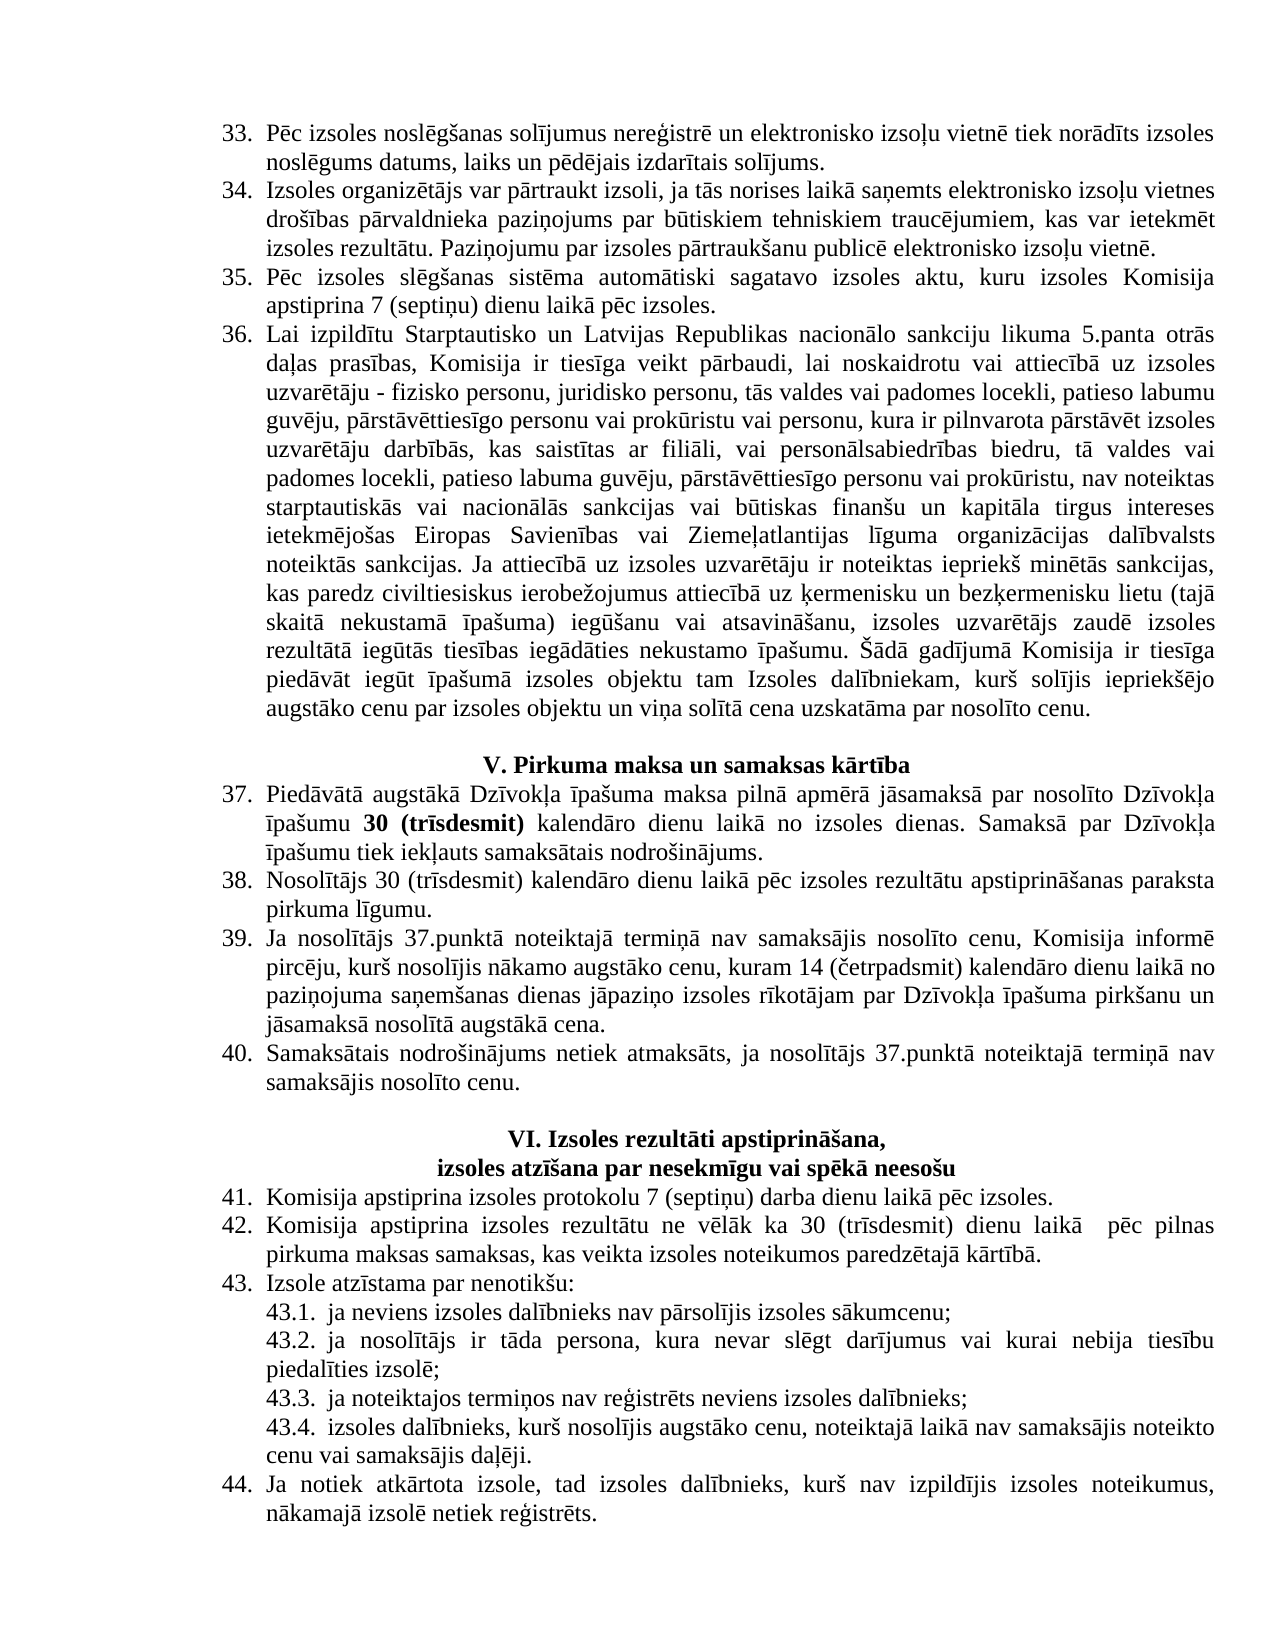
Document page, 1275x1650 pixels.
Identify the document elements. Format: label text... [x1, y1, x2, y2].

list Ja nosolītājs 37.punktā noteiktajā termiņā nav samaksājis nosolīto cenu, Komisija informē pircēju, kurš nosolījis nākamo augstāko cenu, kuram 14 (četrpadsmit) kalendāro dienu laikā no paziņojuma saņemšanas dienas jāpaziņo izsoles rīkotājam par Dzīvokļa īpašuma pirkšanu un jāsamaksā nosolītā augstākā cena. [222, 923, 1216, 1038]
list Ja notiek atkārtota izsole, tad izsoles dalībnieks, kurš nav izpildījis izsoles noteikumus, nākamajā izsolē netiek reģistrēts. [222, 1469, 1216, 1527]
list Izsoles organizētājs var pārtraukt izsoli, ja tās norises laikā saņemts elektronisko izsoļu vietnes drošības pārvaldnieka paziņojums par būtiskiem tehniskiem traucējumiem, kas var ietekmēt izsoles rezultātu. Paziņojumu par izsoles pārtraukšanu publicē elektronisko izsoļu vietnē. [222, 176, 1216, 262]
list Pēc izsoles slēgšanas sistēma automātiski sagatavo izsoles aktu, kuru izsoles Komisija apstiprina 7 (septiņu) dienu laikā pēc izsoles. [222, 262, 1216, 319]
list ja nosolītājs ir tāda persona, kura nevar slēgt darījumus vai kurai nebija tiesību piedalīties izsolē; [266, 1326, 1216, 1383]
list Izsole atzīstama par nenotikšu: [222, 1268, 1216, 1297]
text izsoles atzīšana par nesekmīgu vai spēkā neesošu [177, 1153, 1216, 1182]
list Nosolītājs 30 (trīsdesmit) kalendāro dienu laikā pēc izsoles rezultātu apstiprināšanas paraksta pirkuma līgumu. [222, 866, 1216, 923]
text VI. Izsoles rezultāti apstiprināšana, [177, 1124, 1216, 1153]
list ja noteiktajos termiņos nav reģistrēts neviens izsoles dalībnieks; [266, 1383, 1216, 1412]
list Lai izpildītu Starptautisko un Latvijas Republikas nacionālo sankciju likuma 5.panta otrās daļas prasības, Komisija ir tiesīga veikt pārbaudi, lai noskaidrotu vai attiecībā uz izsoles uzvarētāju - fizisko personu, juridisko personu, tās valdes vai padomes locekli, patieso labumu guvēju, pārstāvēttiesīgo personu vai prokūristu vai personu, kura ir pilnvarota pārstāvēt izsoles uzvarētāju darbībās, kas saistītas ar filiāli, vai personālsabiedrības biedru, tā valdes vai padomes locekli, patieso labuma guvēju, pārstāvēttiesīgo personu vai prokūristu, nav noteiktas starptautiskās vai nacionālās sankcijas vai būtiskas finanšu un kapitāla tirgus intereses ietekmējošas Eiropas Savienības vai Ziemeļatlantijas līguma organizācijas dalībvalsts noteiktās sankcijas. Ja attiecībā uz izsoles uzvarētāju ir noteiktas iepriekš minētās sankcijas, kas paredz civiltiesiskus ierobežojumus attiecībā uz ķermenisku un bezķermenisku lietu (tajā skaitā nekustamā īpašuma) iegūšanu vai atsavināšanu, izsoles uzvarētājs zaudē izsoles rezultātā iegūtās tiesības iegādāties nekustamo īpašumu. Šādā gadījumā Komisija ir tiesīga piedāvāt iegūt īpašumā izsoles objektu tam Izsoles dalībniekam, kurš solījis iepriekšējo augstāko cenu par izsoles objektu un viņa solītā cena uzskatāma par nosolīto cenu. [222, 319, 1216, 722]
list Samaksātais nodrošinājums netiek atmaksāts, ja nosolītājs 37.punktā noteiktajā termiņā nav samaksājis nosolīto cenu. [222, 1038, 1216, 1096]
list Pēc izsoles noslēgšanas solījumus nereģistrē un elektronisko izsoļu vietnē tiek norādīts izsoles noslēgums datums, laiks un pēdējais izdarītais solījums. [222, 118, 1216, 176]
list Piedāvātā augstākā Dzīvokļa īpašuma maksa pilnā apmērā jāsamaksā par nosolīto Dzīvokļa īpašumu 30 (trīsdesmit) kalendāro dienu laikā no izsoles dienas. Samaksā par Dzīvokļa īpašumu tiek iekļauts samaksātais nodrošinājums. [222, 779, 1216, 866]
list Komisija apstiprina izsoles rezultātu ne vēlāk ka 30 (trīsdesmit) dienu laikā pēc pilnas pirkuma maksas samaksas, kas veikta izsoles noteikumos paredzētajā kārtībā. [222, 1211, 1216, 1268]
list izsoles dalībnieks, kurš nosolījis augstāko cenu, noteiktajā laikā nav samaksājis noteikto cenu vai samaksājis daļēji. [266, 1412, 1216, 1469]
list ja neviens izsoles dalībnieks nav pārsolījis izsoles sākumcenu; [266, 1297, 1216, 1326]
text V. Pirkuma maksa un samaksas kārtība [177, 751, 1216, 779]
list Komisija apstiprina izsoles protokolu 7 (septiņu) darba dienu laikā pēc izsoles. [222, 1182, 1216, 1211]
